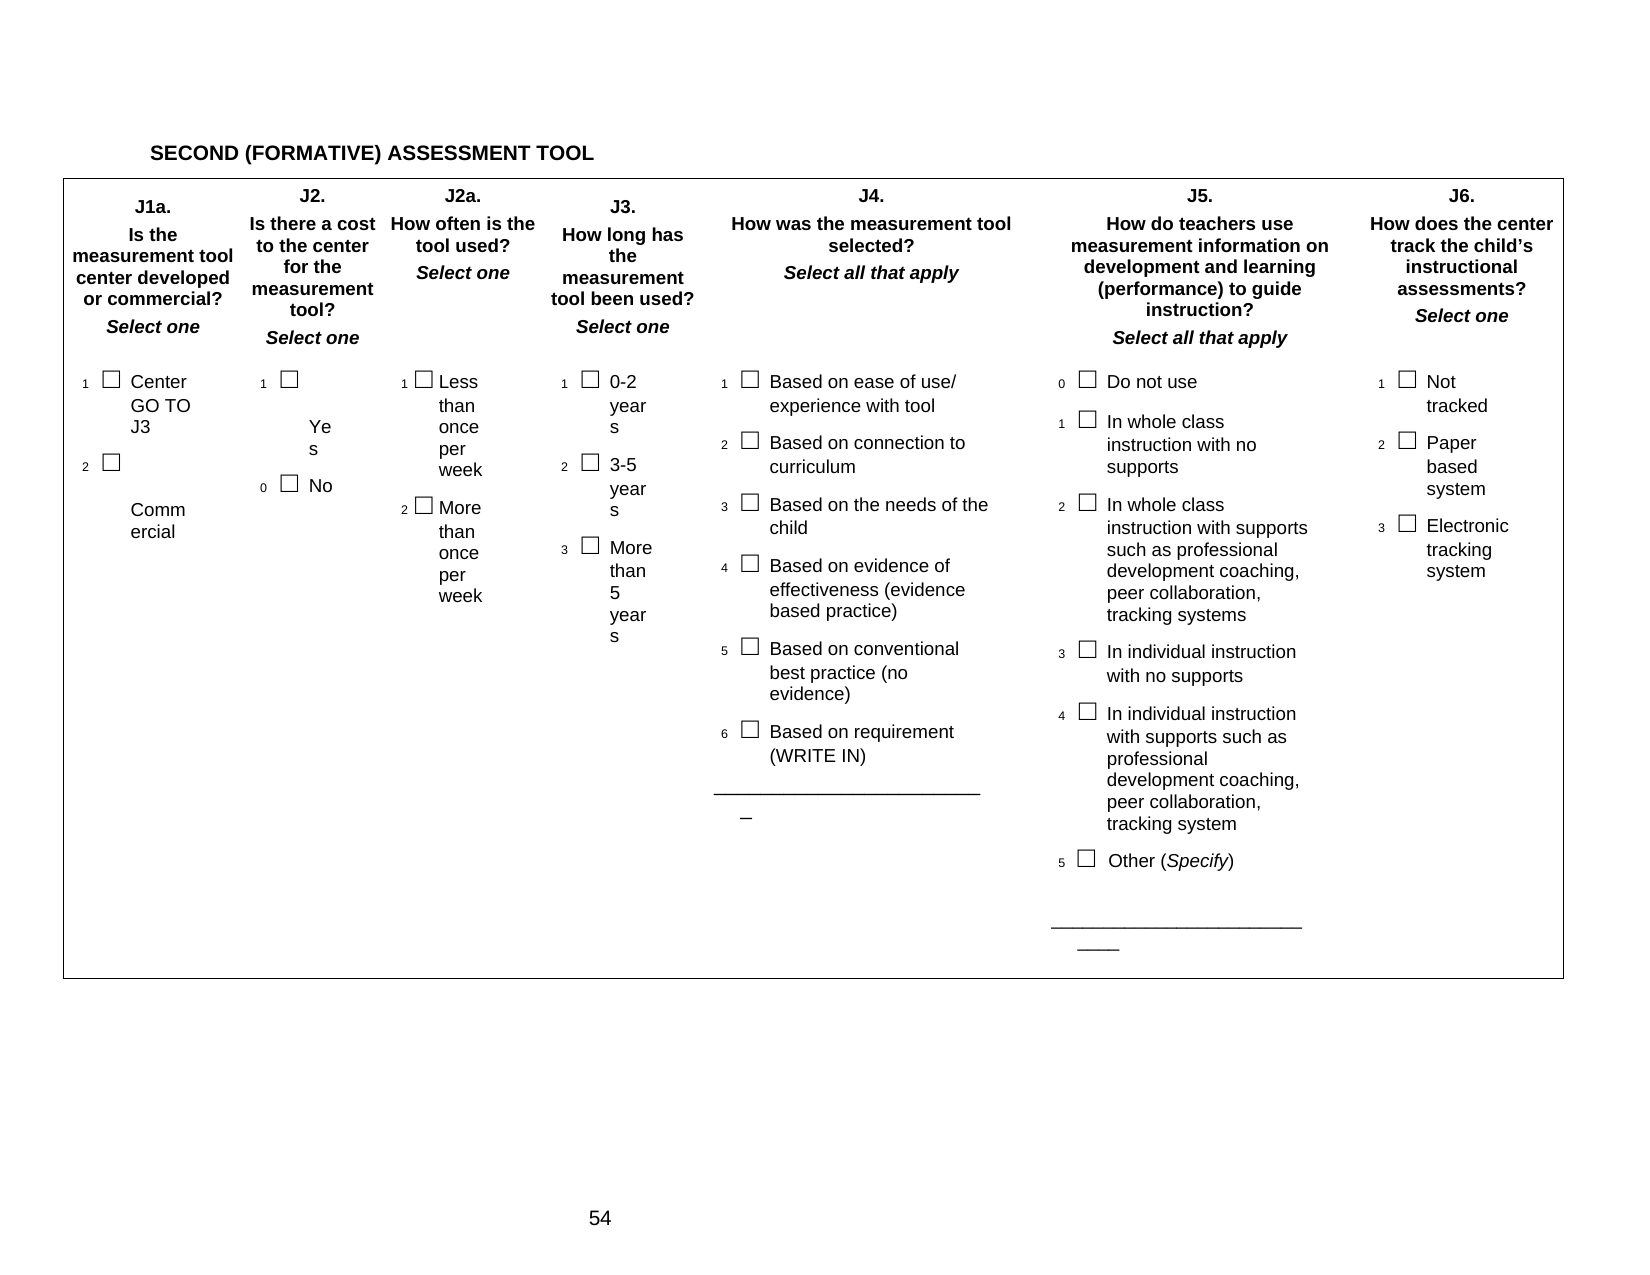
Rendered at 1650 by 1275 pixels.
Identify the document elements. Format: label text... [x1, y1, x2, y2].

text SECOND (FORMATIVE) ASSESSMENT TOOL [150, 141, 1537, 165]
table_cell 1 □ Not tracked 2 □ Paper based system 3 □ Electronic tracking system [1360, 355, 1563, 978]
table_cell 1 □ 0-2 years 2 □ 3-5 years 3 □ More than 5 years [543, 355, 703, 978]
table_header J6. How does the center track the child’s instructional assessments? Select one [1360, 179, 1563, 355]
table_header J2. Is there a cost to the center for the measurement tool? Select one [242, 179, 383, 355]
table_header J2a. How often is the tool used? Select one [383, 179, 543, 355]
table_header J4. How was the measurement tool selected? Select all that apply [703, 179, 1040, 355]
table_cell 1 □ Center GO TO J3 2 □ Commercial [64, 355, 242, 978]
table_cell 1 □ Less than once per week 2 □ More than once per week [383, 355, 543, 978]
table_header J5. How do teachers use measurement information on development and learning (performance) to guide instruction? Select all that apply [1040, 179, 1360, 355]
table_header J1a. Is the measurement tool center developed or commercial? Select one [64, 179, 242, 355]
table_header J3. How long has the measurement tool been used? Select one [543, 179, 703, 355]
table_cell 1 □ Yes 0 □ No [242, 355, 383, 978]
